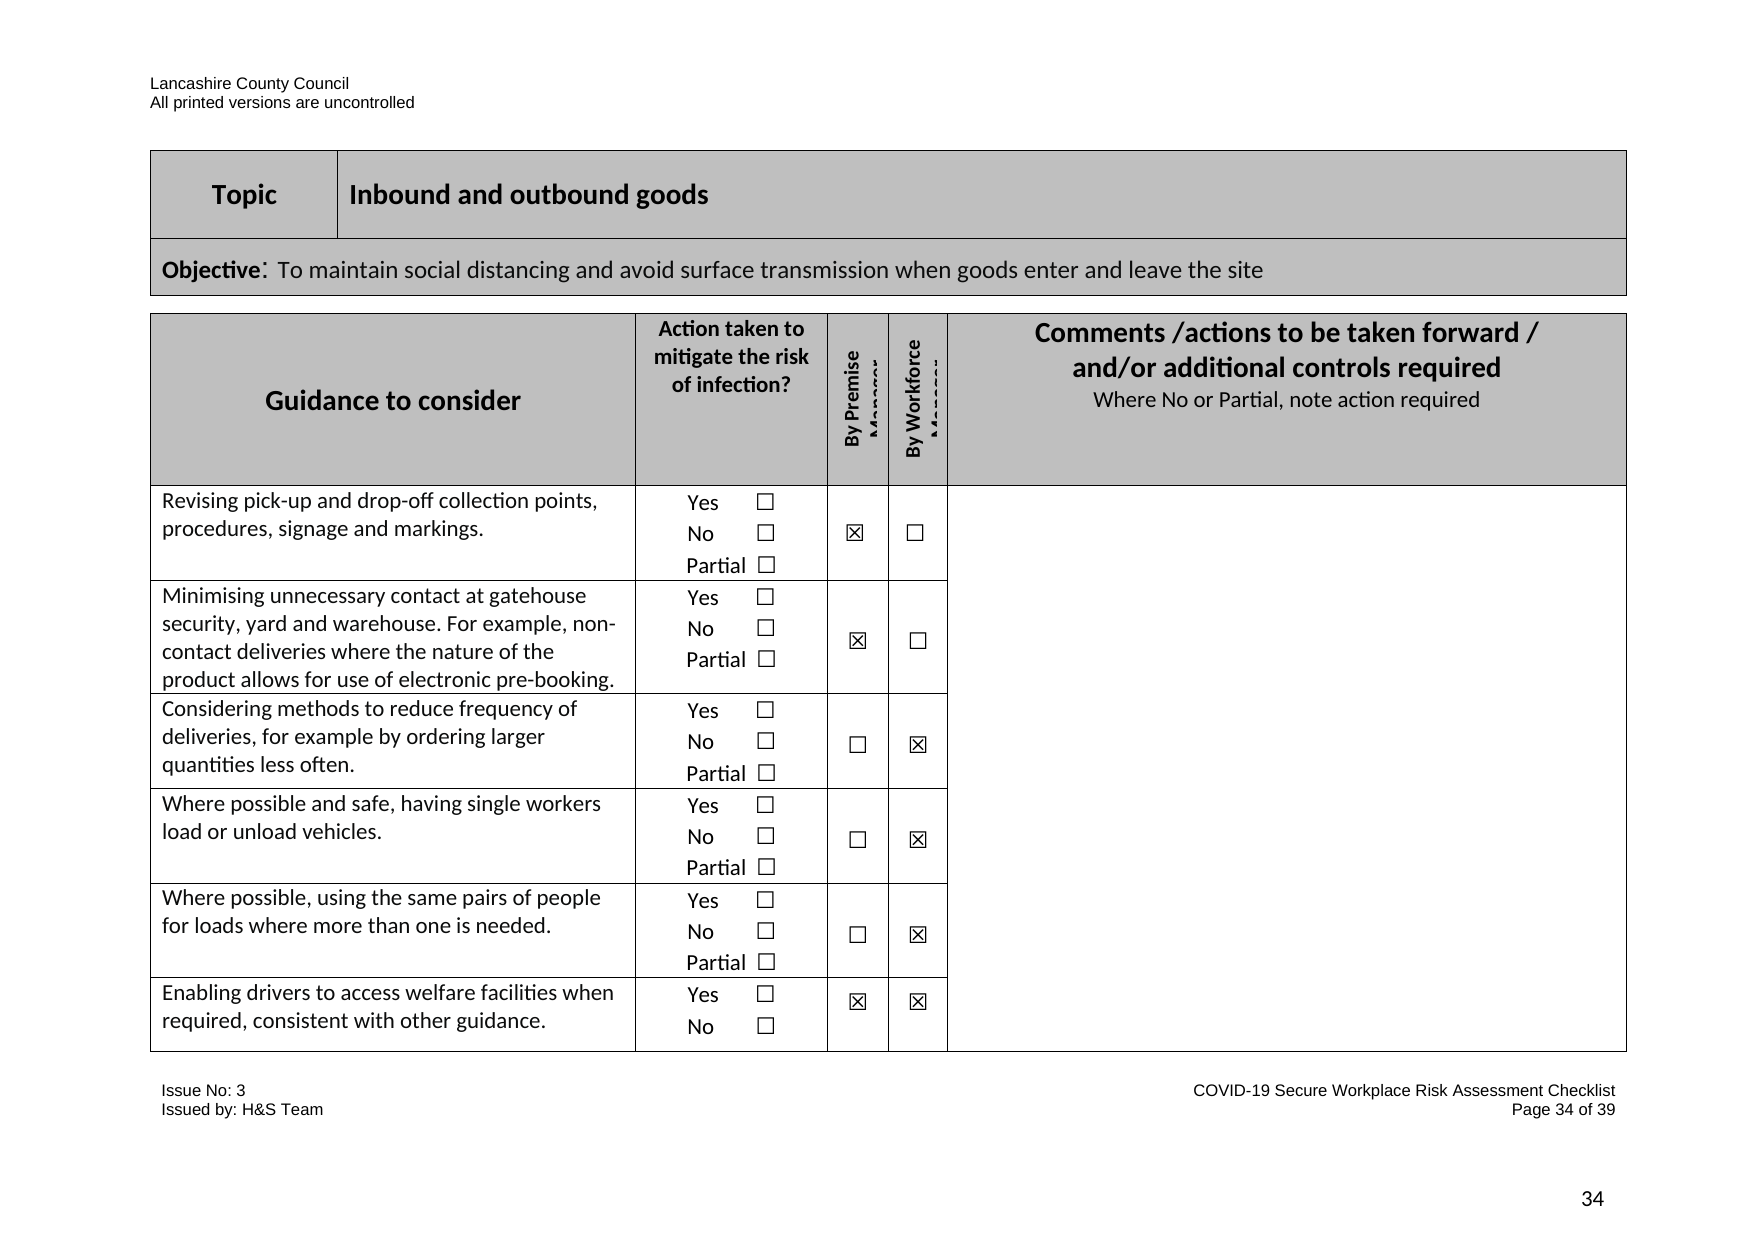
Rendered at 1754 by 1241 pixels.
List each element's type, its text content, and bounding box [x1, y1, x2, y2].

table_cell [828, 789, 888, 882]
table_cell [828, 978, 888, 1051]
table_cell Considering methods to reduce frequency of deliveries, for example by ordering larger quantities less often. [151, 694, 635, 788]
table_cell Yes No Partial [636, 978, 827, 1051]
table_cell [828, 581, 888, 693]
table_cell Yes No Partial [636, 486, 827, 580]
table_cell [889, 978, 947, 1051]
table_cell [889, 581, 947, 693]
table_header Inbound and outbound goods [338, 151, 1626, 238]
table_cell [889, 486, 947, 580]
table_header By Workforce Manager [889, 314, 947, 485]
table_cell Yes No Partial [636, 581, 827, 693]
table_cell [948, 486, 1626, 1051]
table_cell Revising pick-up and drop-off collection points, procedures, signage and markings. [151, 486, 635, 580]
table_cell [828, 694, 888, 788]
table_cell Minimising unnecessary contact at gatehouse security, yard and warehouse. For example, non-contact deliveries where the nature of the product allows for use of electronic pre-booking. [151, 581, 635, 693]
table_cell Objective: To maintain social distancing and avoid surface transmission when goods enter and leave the site [151, 239, 1626, 295]
table_cell [828, 884, 888, 977]
table_cell Where possible, using the same pairs of people for loads where more than one is needed. [151, 884, 635, 977]
table_header Guidance to consider [151, 314, 635, 485]
table_cell Enabling drivers to access welfare facilities when required, consistent with other guidance. [151, 978, 635, 1051]
table_cell [889, 789, 947, 882]
table_cell Yes No Partial [636, 694, 827, 788]
table_header By Premise Manager [828, 314, 888, 485]
table_cell [828, 486, 888, 580]
table_cell Yes No Partial [636, 789, 827, 882]
table_header Comments /actions to be taken forward / and/or additional controls required Where No or Partial, note action required [948, 314, 1626, 485]
table_header Action taken to mitigate the risk of infection? [636, 314, 827, 485]
table_header Topic [151, 151, 337, 238]
table_cell [889, 884, 947, 977]
table_cell [889, 694, 947, 788]
table_cell Yes No Partial [636, 884, 827, 977]
table_cell Where possible and safe, having single workers load or unload vehicles. [151, 789, 635, 882]
